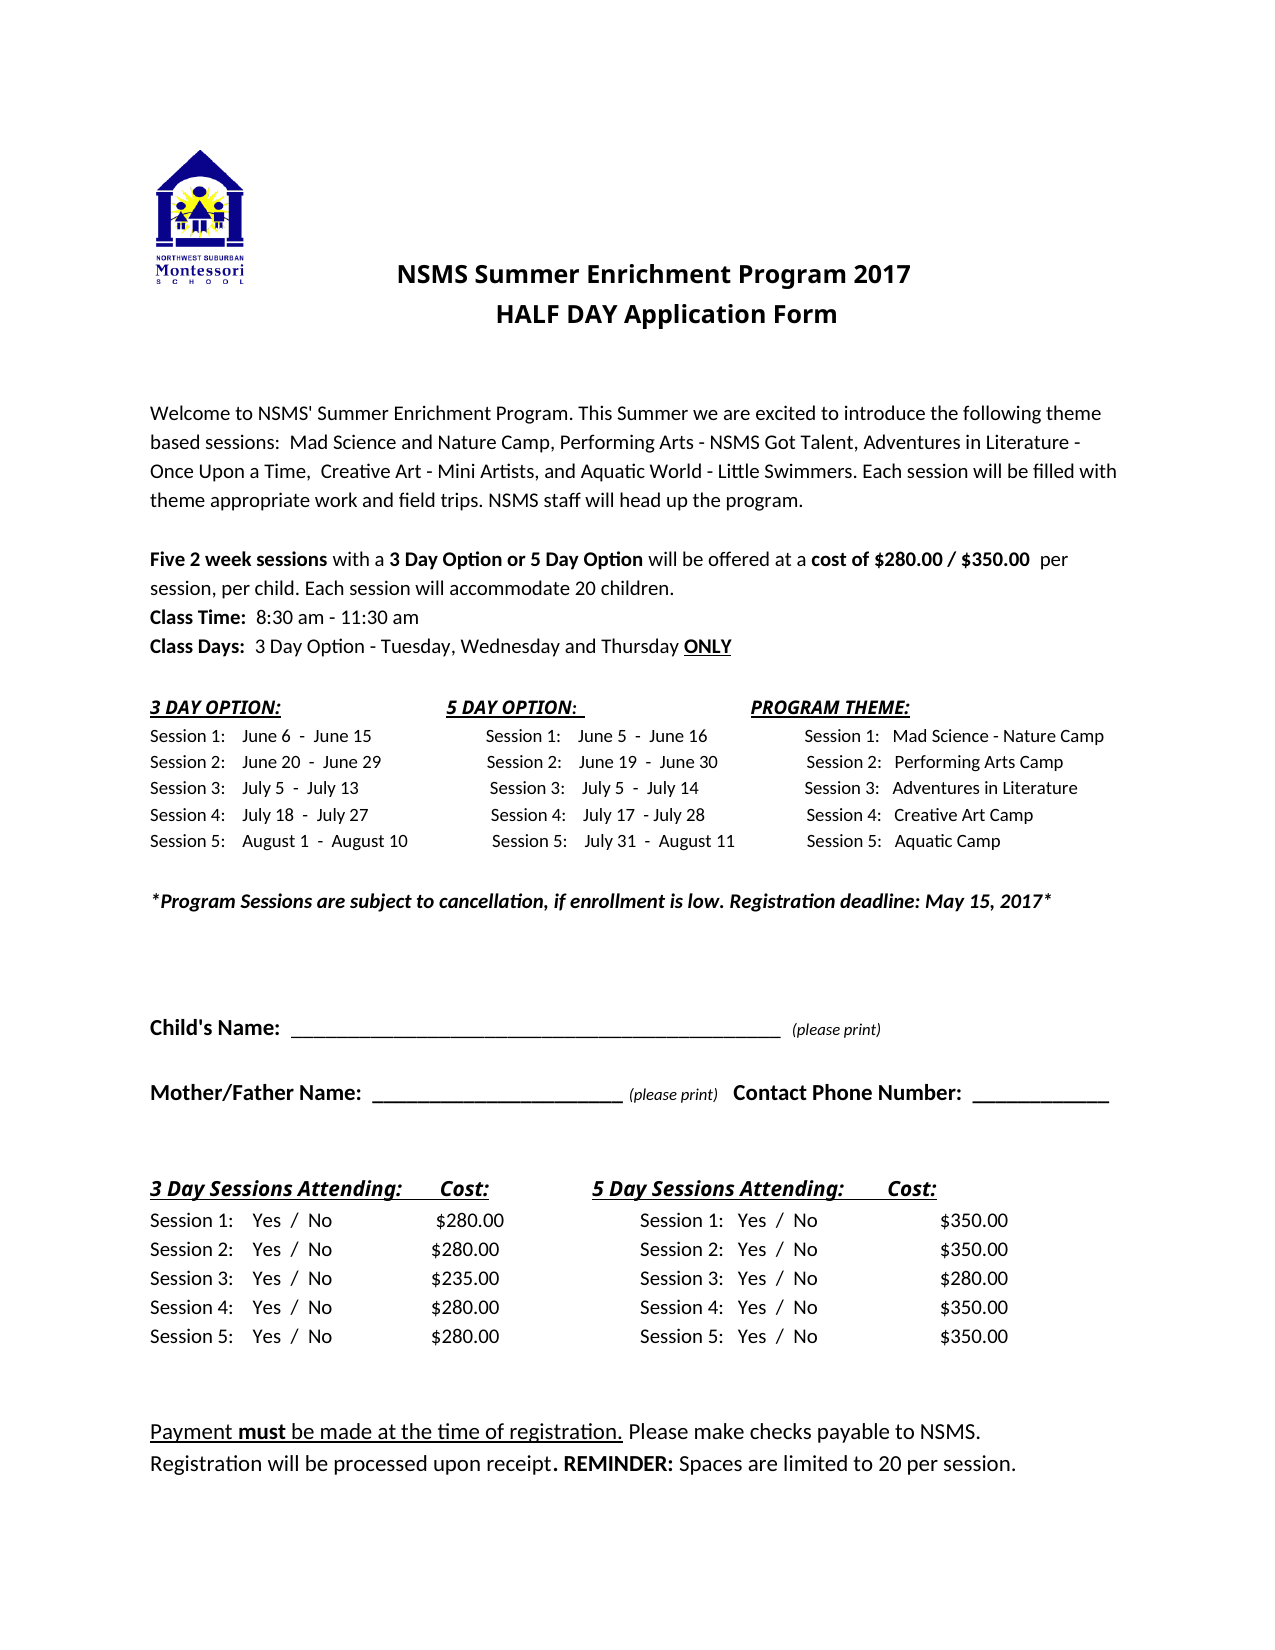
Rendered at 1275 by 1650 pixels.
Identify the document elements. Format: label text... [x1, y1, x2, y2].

text Session 1: June 6 - June 15 Session 1: June 5 - June 16 Session 1: Mad Science - Nature Camp [150, 724, 1125, 747]
text Session 5: Yes / No $280.00 Session 5: Yes / No $350.00 [150, 1324, 1125, 1349]
text Session 4: July 18 - July 27 Session 4: July 17 - July 28 Session 4: Creative Art Camp [150, 803, 1125, 826]
text Session 1: Yes / No $280.00 Session 1: Yes / No $350.00 [150, 1207, 1125, 1232]
text NSMS Summer Enrichment Program 2017 [150, 150, 1125, 291]
text Session 3: July 5 - July 13 Session 3: July 5 - July 14 Session 3: Adventures in Literature [150, 777, 1125, 799]
text Session 3: Yes / No $235.00 Session 3: Yes / No $280.00 [150, 1265, 1125, 1291]
text Session 4: Yes / No $280.00 Session 4: Yes / No $350.00 [150, 1294, 1125, 1320]
text Welcome to NSMS' Summer Enrichment Program. This Summer we are excited to introduce the following theme based sessions: Mad Science and Nature Camp, Performing Arts - NSMS Got Talent, Adventures in Literature - Once Upon a Time, Creative Art - Mini Artists, and Aquatic World - Little Swimmers. Each session will be filled with theme appropriate work and field trips. NSMS staff will head up the program. [150, 400, 1125, 513]
picture [155, 150, 244, 284]
text Child's Name: ___________________________________________ (please print) [150, 1013, 1125, 1042]
text Mother/Father Name: ______________________ (please print) Contact Phone Number: ____________ [150, 1078, 1125, 1106]
text Class Time: 8:30 am - 11:30 am [150, 604, 1125, 629]
text Class Days: 3 Day Option - Tuesday, Wednesday and Thursday ONLY [150, 633, 1125, 659]
text Session 2: Yes / No $280.00 Session 2: Yes / No $350.00 [150, 1236, 1125, 1262]
text 3 DAY OPTION: 5 DAY OPTION: PROGRAM THEME: [150, 694, 1125, 720]
text HALF DAY Application Form [150, 296, 1125, 330]
text *Program Sessions are subject to cancellation, if enrollment is low. Registration deadline: May 15, 2017* [150, 888, 1125, 913]
text Payment must be made at the time of registration. Please make checks payable to NSMS. [150, 1417, 1125, 1445]
text Session 5: August 1 - August 10 Session 5: July 31 - August 11 Session 5: Aquatic Camp [150, 829, 1125, 852]
text Five 2 week sessions with a 3 Day Option or 5 Day Option will be offered at a cost of $280.00 / $350.00 per session, per child. Each session will accommodate 20 children. [150, 546, 1125, 600]
text Registration will be processed upon receipt. REMINDER: Spaces are limited to 20 per session. [150, 1449, 1125, 1477]
text Session 2: June 20 - June 29 Session 2: June 19 - June 30 Session 2: Performing Arts Camp [150, 750, 1125, 773]
text 3 Day Sessions Attending: Cost: 5 Day Sessions Attending: Cost: [150, 1174, 1125, 1203]
